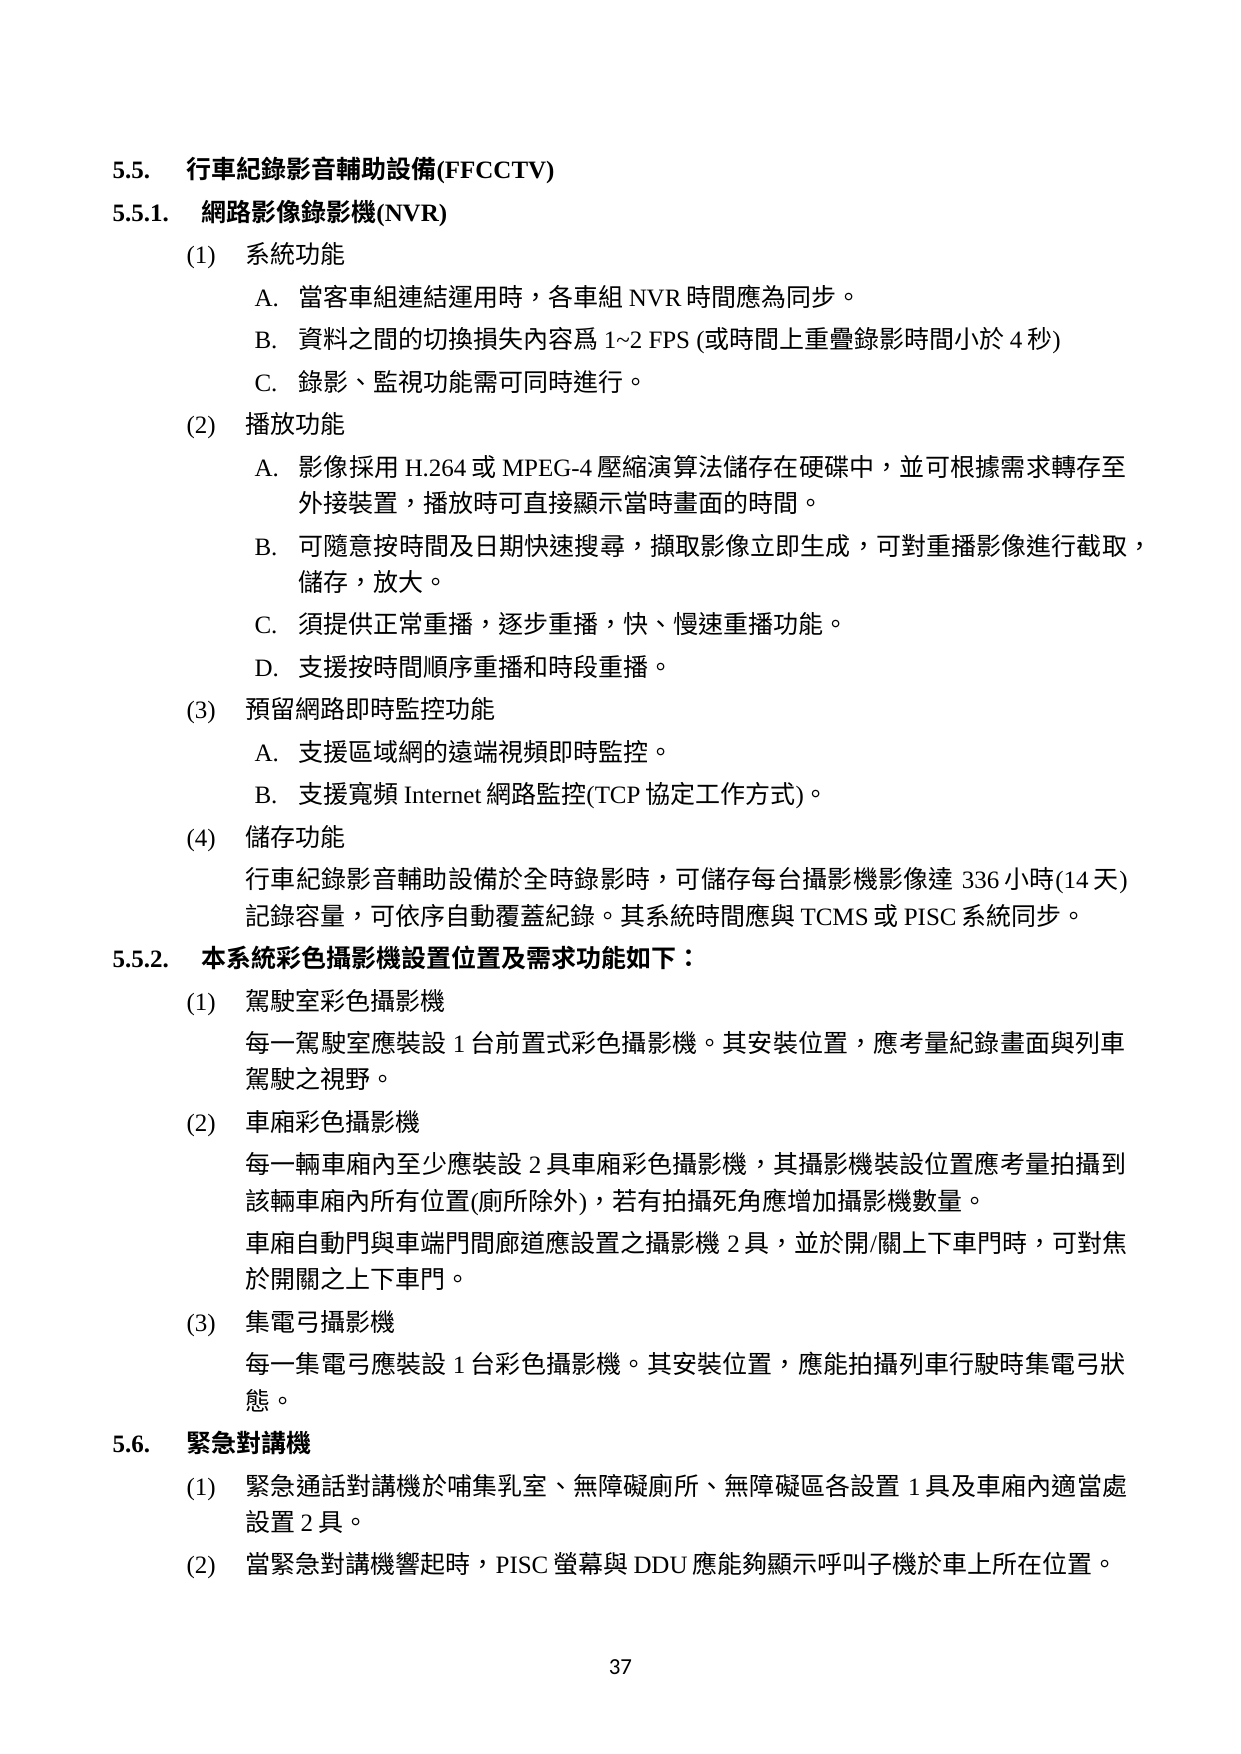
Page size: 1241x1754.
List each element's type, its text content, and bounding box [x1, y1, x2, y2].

list 系統功能 [186, 235, 1128, 271]
list 集電弓攝影機 [186, 1302, 1128, 1339]
list 資料之間的切換損失內容爲1~2 FPS (或時間上重疊錄影時間小於4秒) [254, 320, 1128, 356]
list 儲存功能 [186, 817, 1128, 854]
list 可隨意按時間及日期快速搜尋，擷取影像立即生成，可對重播影像進行截取，儲存，放大。 [254, 526, 1128, 599]
text 每一集電弓應裝設1台彩色攝影機。其安裝位置，應能拍攝列車行駛時集電弓狀態。 [245, 1345, 1128, 1417]
text 每一輛車廂內至少應裝設2具車廂彩色攝影機，其攝影機裝設位置應考量拍攝到該輛車廂內所有位置(廁所除外)，若有拍攝死角應增加攝影機數量。 [245, 1145, 1128, 1217]
list 行車紀錄影音輔助設備(FFCCTV) [112, 150, 1128, 186]
text 每一駕駛室應裝設1台前置式彩色攝影機。其安裝位置，應考量紀錄畫面與列車駕駛之視野。 [245, 1024, 1128, 1096]
list 錄影、監視功能需可同時進行。 [254, 362, 1128, 399]
list 影像採用H.264或MPEG-4壓縮演算法儲存在硬碟中，並可根據需求轉存至外接裝置，播放時可直接顯示當時畫面的時間。 [254, 447, 1128, 520]
list 當客車組連結運用時，各車組NVR時間應為同步。 [254, 277, 1128, 314]
list 駕駛室彩色攝影機 [186, 981, 1128, 1017]
list 支援按時間順序重播和時段重播。 [254, 647, 1128, 684]
list 支援區域網的遠端視頻即時監控。 [254, 732, 1128, 769]
list 預留網路即時監控功能 [186, 690, 1128, 726]
list 本系統彩色攝影機設置位置及需求功能如下： [112, 939, 1128, 975]
list 當緊急對講機響起時，PISC螢幕與DDU應能夠顯示呼叫子機於車上所在位置。 [186, 1545, 1128, 1581]
list 緊急對講機 [112, 1424, 1128, 1460]
list 須提供正常重播，逐步重播，快、慢速重播功能。 [254, 605, 1128, 641]
list 緊急通話對講機於哺集乳室、無障礙廁所、無障礙區各設置1具及車廂內適當處設置2具。 [186, 1466, 1128, 1539]
text 車廂自動門與車端門間廊道應設置之攝影機2具，並於開/關上下車門時，可對焦於開關之上下車門。 [245, 1224, 1128, 1296]
list 網路影像錄影機(NVR) [112, 192, 1128, 229]
list 播放功能 [186, 405, 1128, 441]
list 支援寬頻Internet網路監控(TCP協定工作方式)。 [254, 775, 1128, 811]
list 車廂彩色攝影機 [186, 1102, 1128, 1139]
text 行車紀錄影音輔助設備於全時錄影時，可儲存每台攝影機影像達336小時(14天)記錄容量，可依序自動覆蓋紀錄。其系統時間應與TCMS或PISC系統同步。 [245, 860, 1128, 932]
